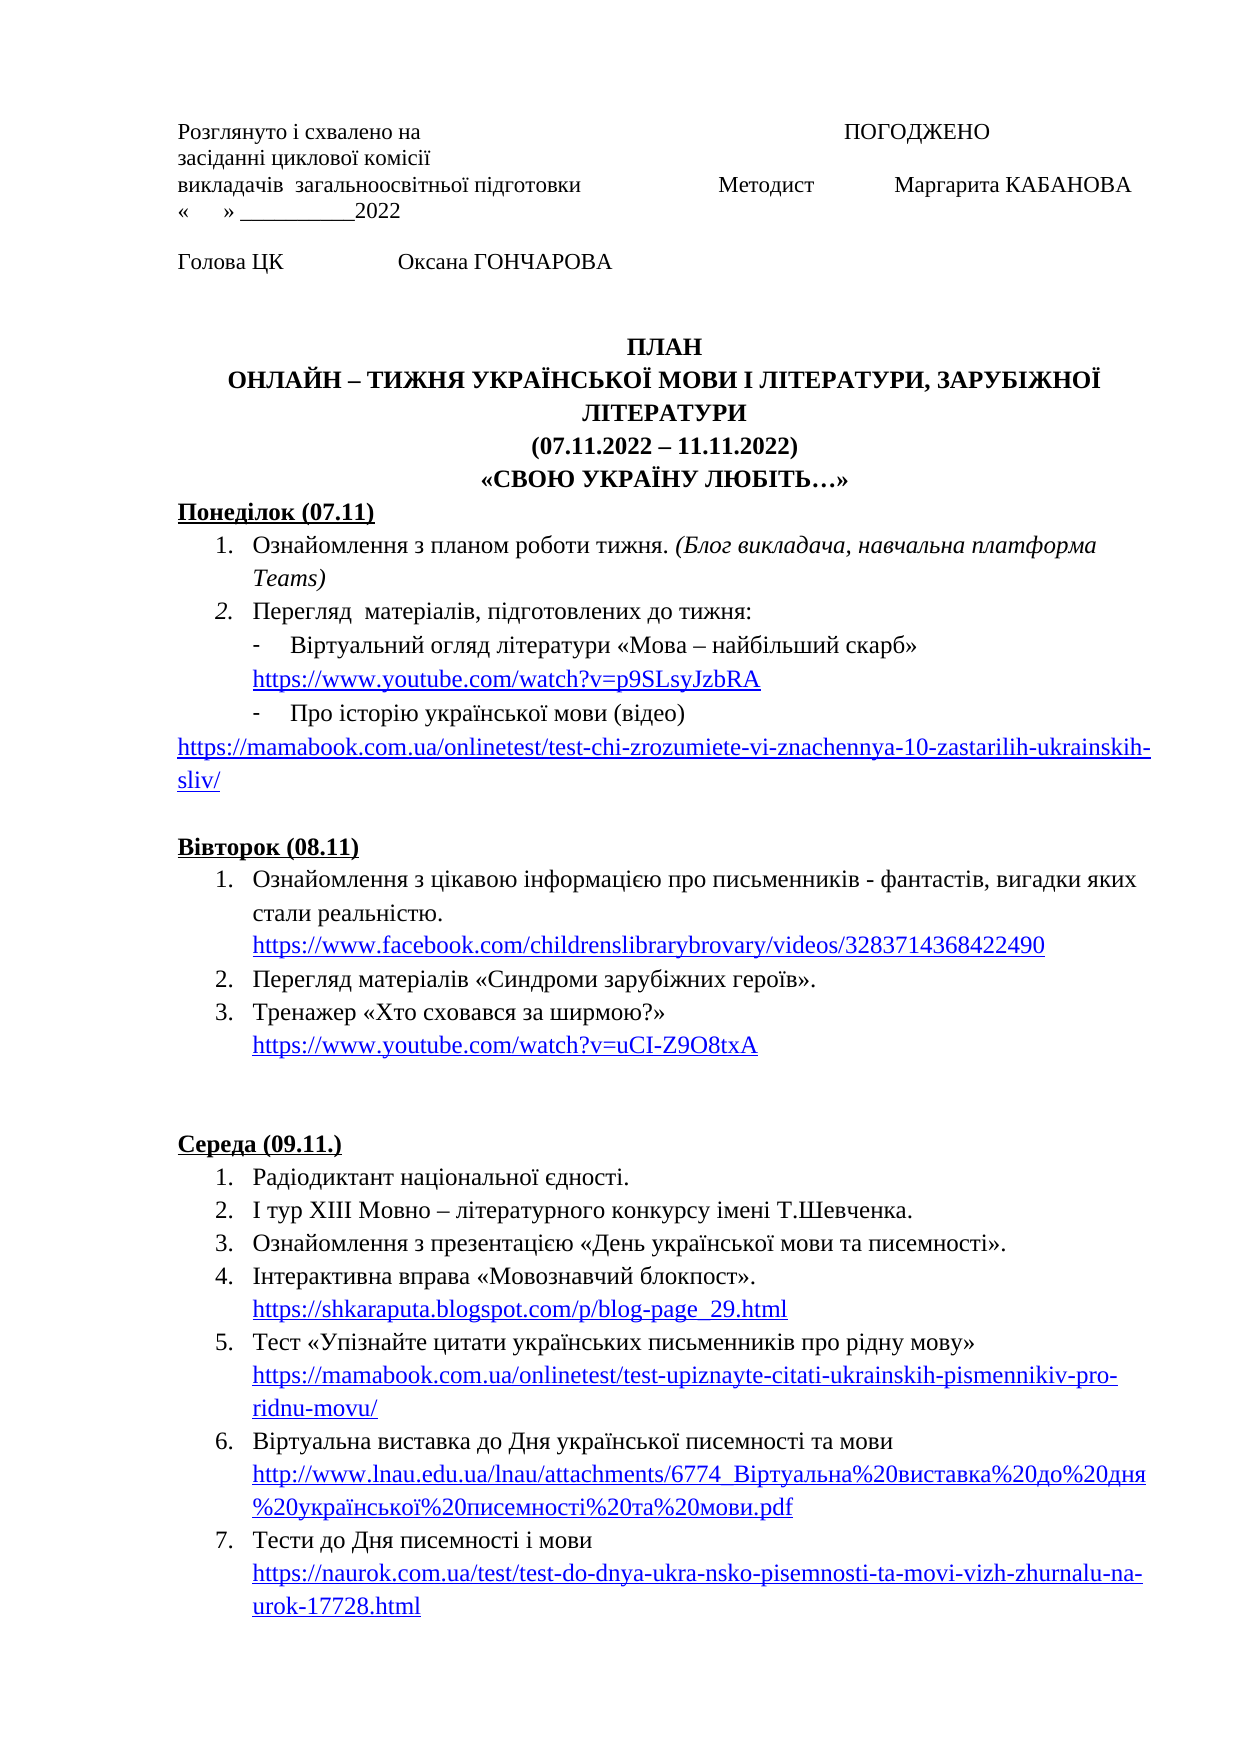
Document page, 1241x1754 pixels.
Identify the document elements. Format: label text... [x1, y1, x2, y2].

list Тест «Упізнайте цитати українських письменників про рідну мову» [215, 1327, 1152, 1356]
list Тести до Дня писемності і мови [215, 1525, 1152, 1554]
list І тур ХІІІ Мовно – літературного конкурсу імені Т.Шевченка. [215, 1195, 1152, 1223]
list https://naurok.com.ua/test/test-do-dnya-ukra-nsko-pisemnosti-ta-movi-vizh-zhurnalu-na-urok-17728.html [252, 1558, 1152, 1620]
list Тренажер «Хто сховався за ширмою?» [215, 997, 1152, 1025]
text Голова ЦК Оксана ГОНЧАРОВА [177, 248, 1152, 274]
list Ознайомлення з цікавою інформацією про письменників - фантастів, вигадки яких стали реальністю. [215, 864, 1152, 926]
text « » __________2022 [177, 197, 1152, 223]
text ОНЛАЙН – ТИЖНЯ УКРАЇНСЬКОЇ МОВИ І ЛІТЕРАТУРИ, ЗАРУБІЖНОЇ ЛІТЕРАТУРИ [177, 365, 1152, 427]
text ПЛАН [177, 332, 1152, 361]
text засіданні циклової комісії [177, 144, 1152, 171]
list Ознайомлення з презентацією «День української мови та писемності». [215, 1228, 1152, 1257]
text Середа (09.11.) [177, 1129, 1152, 1157]
list Перегляд матеріалів, підготовлених до тижня: [215, 596, 1152, 625]
list Радіодиктант національної єдності. [215, 1162, 1152, 1191]
list Віртуальний огляд літератури «Мова – найбільший скарб» [252, 629, 1152, 660]
list Ознайомлення з планом роботи тижня. (Блог викладача, навчальна платформа Teams) [215, 530, 1152, 592]
list Інтерактивна вправа «Мовознавчий блокпост». [215, 1261, 1152, 1289]
list Віртуальна виставка до Дня української писемності та мови [215, 1426, 1152, 1455]
list http://www.lnau.edu.ua/lnau/attachments/6774_Віртуальна%20виставка%20до%20дня%20української%20писемності%20та%20мови.pdf [252, 1459, 1152, 1521]
list https://mamabook.com.ua/onlinetest/test-upiznayte-citati-ukrainskih-pismennikiv-pro-ridnu-movu/ [252, 1360, 1152, 1422]
list https://www.youtube.com/watch?v=p9SLsyJzbRA [252, 664, 1152, 693]
text «СВОЮ УКРАЇНУ ЛЮБІТЬ…» [177, 464, 1152, 493]
list https://www.facebook.com/childrenslibrarybrovary/videos/3283714368422490 [252, 931, 1152, 959]
list Про історію української мови (відео) [252, 697, 1152, 728]
text https://mamabook.com.ua/onlinetest/test-chi-zrozumiete-vi-znachennya-10-zastarilih-ukrainskih-sliv/ [177, 732, 1152, 794]
text Понеділок (07.11) [177, 497, 1152, 526]
list Перегляд матеріалів «Синдроми зарубіжних героїв». [215, 964, 1152, 992]
text викладачів загальноосвітньої підготовки Методист Маргарита КАБАНОВА [177, 171, 1152, 197]
list https://www.youtube.com/watch?v=uCI-Z9O8txA [252, 1030, 1152, 1058]
text (07.11.2022 – 11.11.2022) [177, 431, 1152, 460]
list https://shkaraputa.blogspot.com/p/blog-page_29.html [252, 1294, 1152, 1323]
text Розглянуто і схвалено на ПОГОДЖЕНО [177, 118, 1152, 144]
text Вівторок (08.11) [177, 832, 1152, 860]
